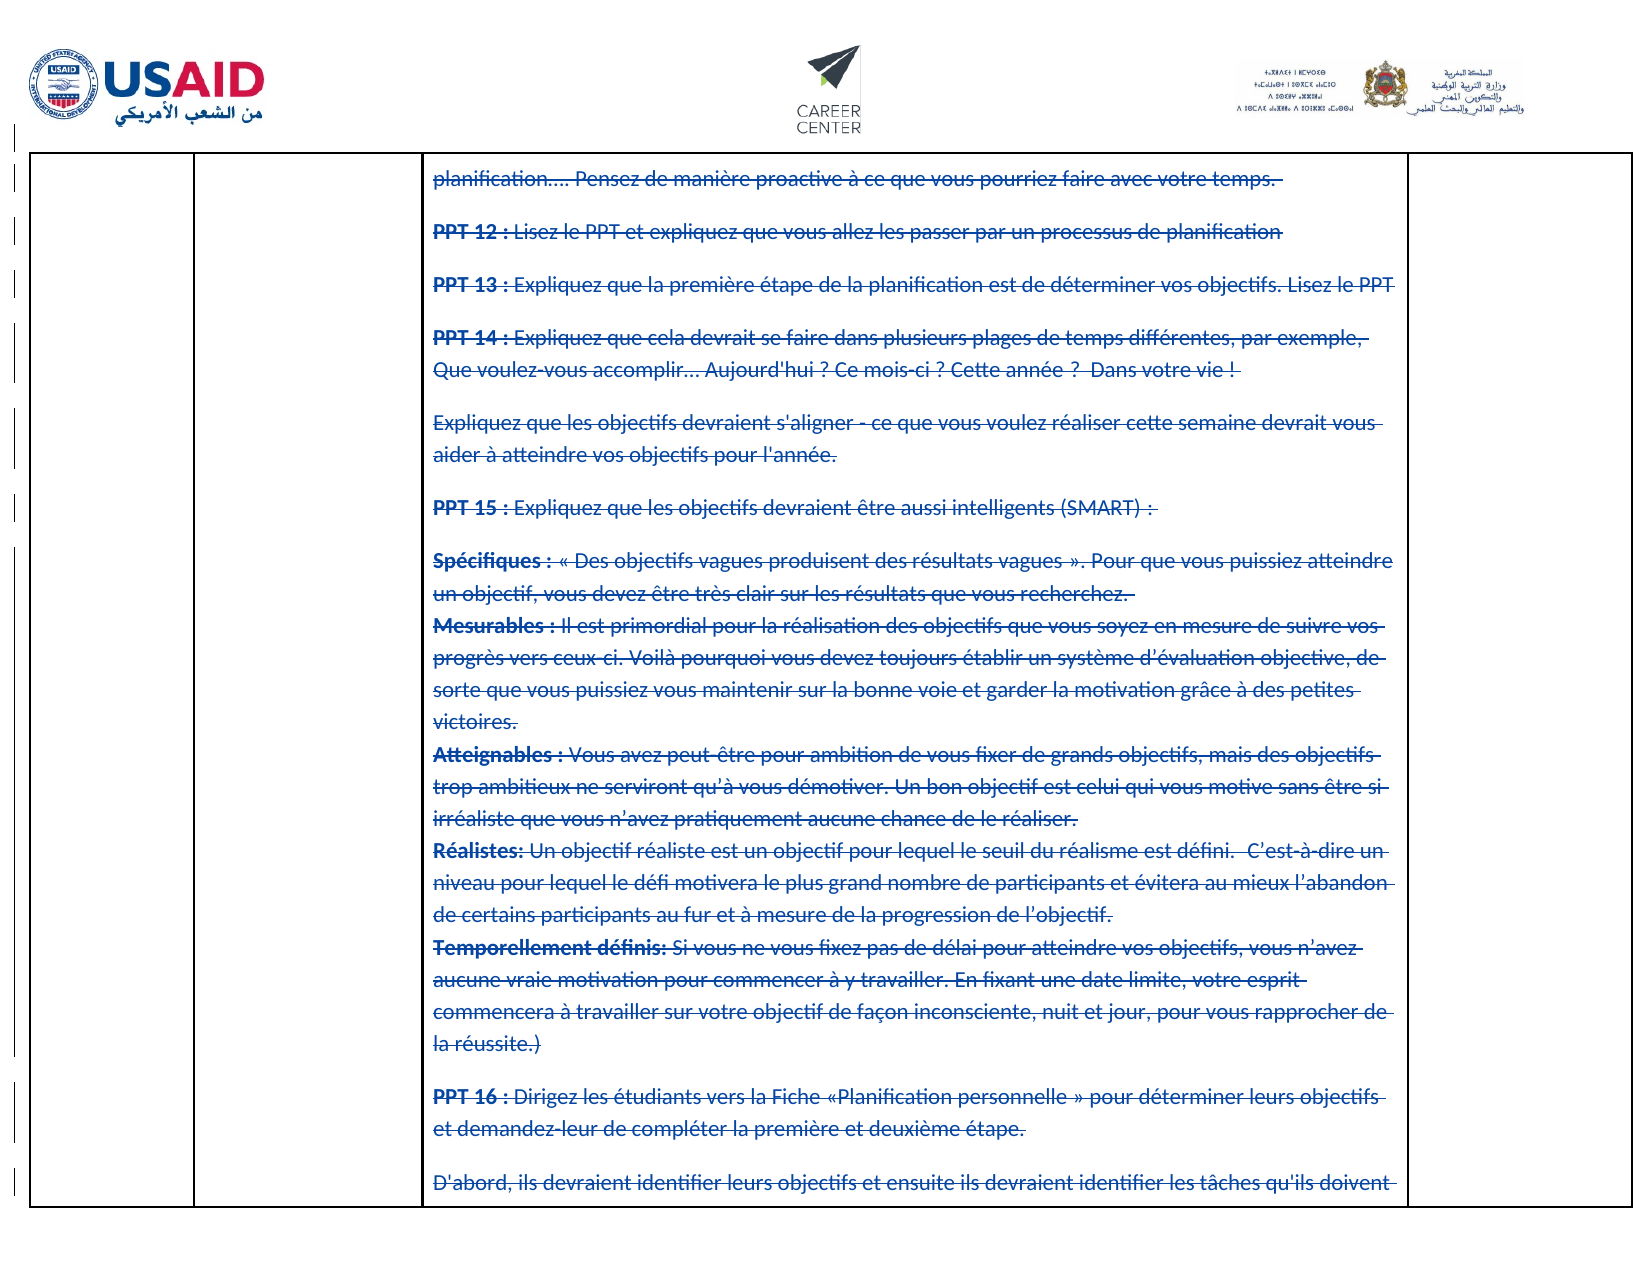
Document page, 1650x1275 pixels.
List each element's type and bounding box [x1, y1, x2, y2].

picture [784, 33, 885, 142]
table_cell [424, 154, 1407, 1206]
table_cell [1409, 154, 1631, 1206]
table_cell [195, 154, 421, 1206]
picture [29, 49, 269, 127]
table_cell [31, 154, 193, 1206]
picture [1234, 58, 1525, 118]
